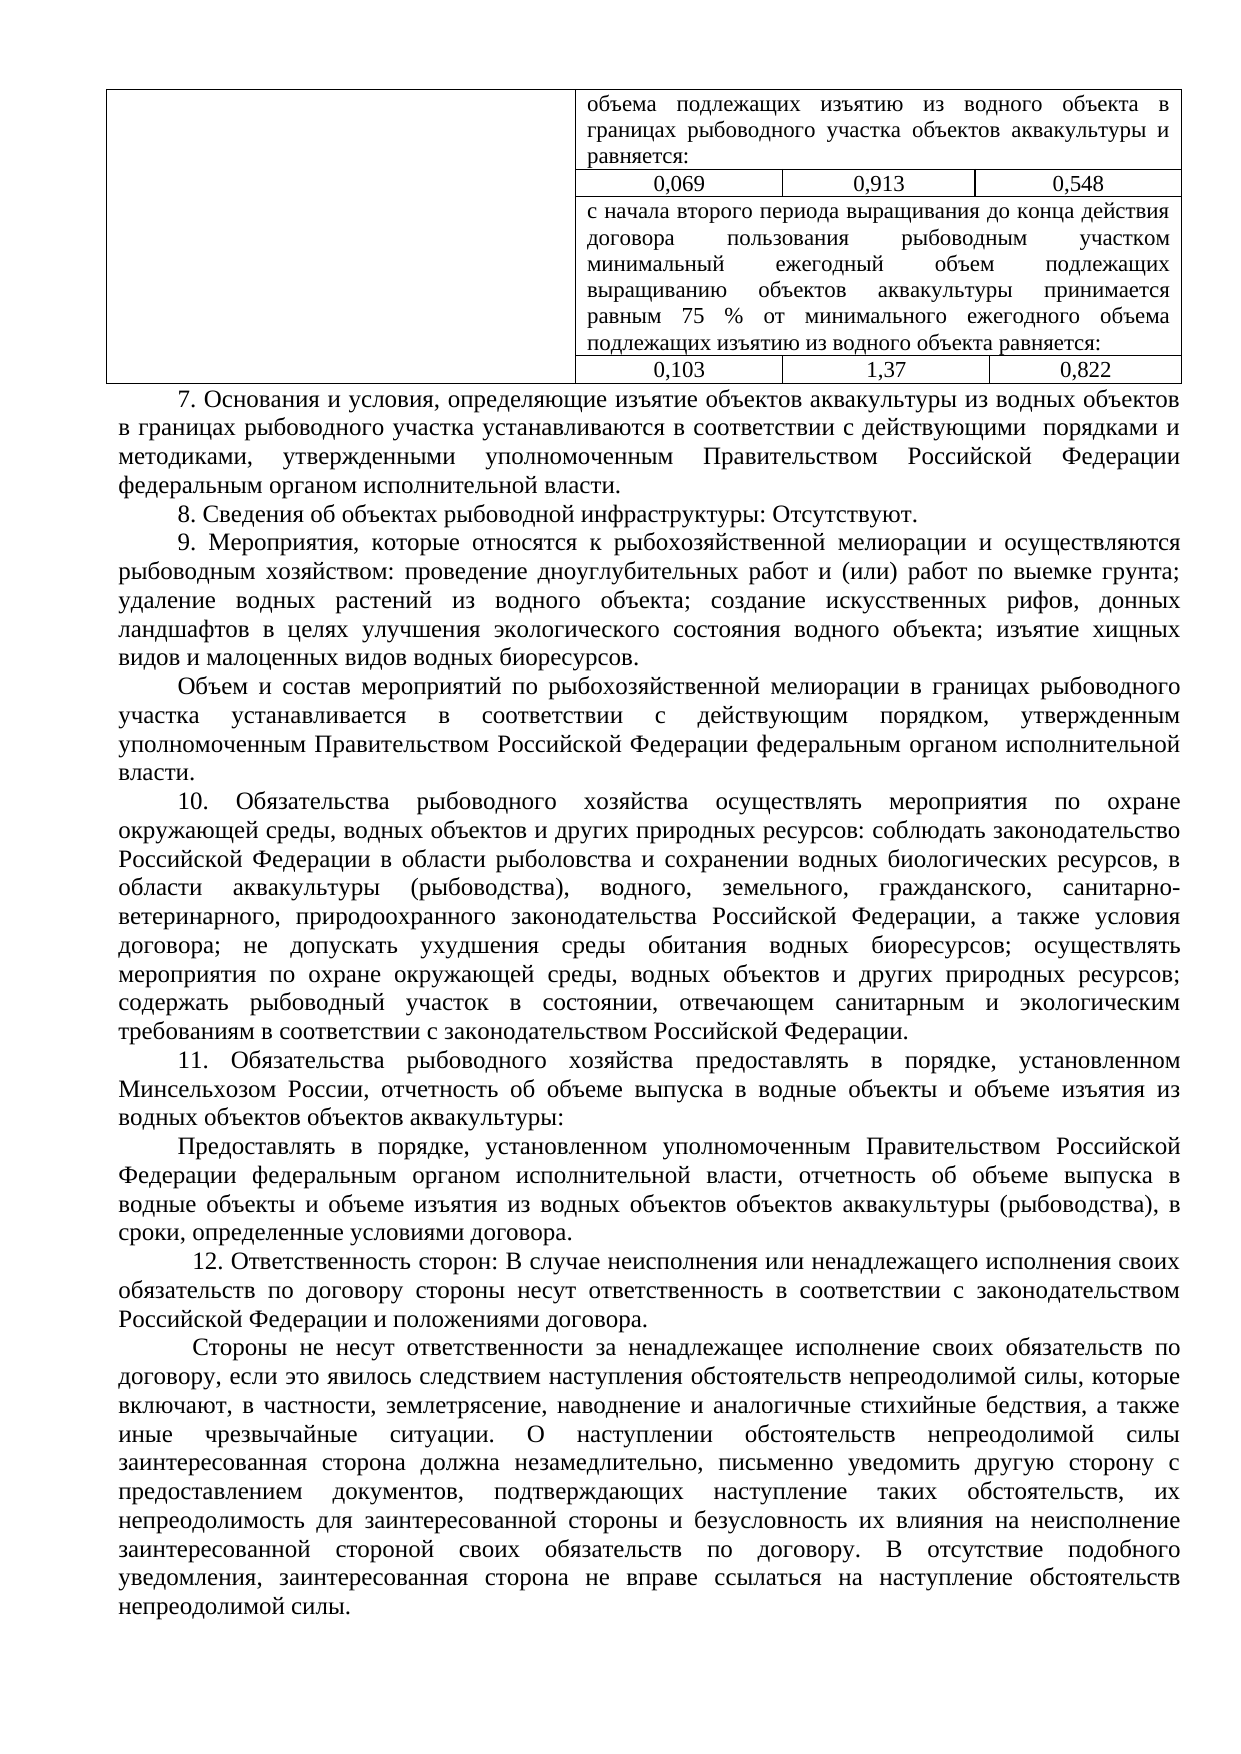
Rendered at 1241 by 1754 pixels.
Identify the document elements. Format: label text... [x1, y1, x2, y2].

text 8. Сведения об объектах рыбоводной инфраструктуры: Отсутствуют. [118, 499, 1181, 527]
table_cell с начала второго периода выращивания до конца действия договора пользования рыбоводным участком минимальный ежегодный объем подлежащих выращиванию объектов аквакультуры принимается равным 75 % от минимального ежегодного объема подлежащих изъятию из водного объекта равняется: [576, 197, 1181, 355]
table_cell 1,37 [783, 356, 989, 383]
text 7. Основания и условия, определяющие изъятие объектов аквакультуры из водных объектов в границах рыбоводного участка устанавливаются в соответствии с действующими порядками и методиками, утвержденными уполномоченным Правительством Российской Федерации федеральным органом исполнительной власти. [118, 384, 1181, 499]
table_cell 0,822 [990, 356, 1181, 383]
table_cell 0,103 [576, 356, 782, 383]
text 9. Мероприятия, которые относятся к рыбохозяйственной мелиорации и осуществляются рыбоводным хозяйством: проведение дноуглубительных работ и (или) работ по выемке грунта; удаление водных растений из водного объекта; создание искусственных рифов, донных ландшафтов в целях улучшения экологического состояния водного объекта; изъятие хищных видов и малоценных видов водных биоресурсов. [118, 527, 1181, 671]
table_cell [576, 90, 1181, 169]
text 12. Ответственность сторон: В случае неисполнения или ненадлежащего исполнения своих обязательств по договору стороны несут ответственность в соответствии с законодательством Российской Федерации и положениями договора. [118, 1246, 1181, 1332]
table_cell 0,913 [783, 170, 974, 196]
table_cell 0,069 [576, 170, 782, 196]
text Стороны не несут ответственности за ненадлежащее исполнение своих обязательств по договору, если это явилось следствием наступления обстоятельств непреодолимой силы, которые включают, в частности, землетрясение, наводнение и аналогичные стихийные бедствия, а также иные чрезвычайные ситуации. О наступлении обстоятельств непреодолимой силы заинтересованная сторона должна незамедлительно, письменно уведомить другую сторону с предоставлением документов, подтверждающих наступление таких обстоятельств, их непреодолимость для заинтересованной стороны и безусловность их влияния на неисполнение заинтересованной стороной своих обязательств по договору. В отсутствие подобного уведомления, заинтересованная сторона не вправе ссылаться на наступление обстоятельств непреодолимой силы. [118, 1332, 1181, 1620]
table_cell 0,548 [976, 170, 1181, 196]
text Предоставлять в порядке, установленном уполномоченным Правительством Российской Федерации федеральным органом исполнительной власти, отчетность об объеме выпуска в водные объекты и объеме изъятия из водных объектов объектов аквакультуры (рыбоводства), в сроки, определенные условиями договора. [118, 1131, 1181, 1246]
text Объем и состав мероприятий по рыбохозяйственной мелиорации в границах рыбоводного участка устанавливается в соответствии с действующим порядком, утвержденным уполномоченным Правительством Российской Федерации федеральным органом исполнительной власти. [118, 671, 1181, 786]
text 11. Обязательства рыбоводного хозяйства предоставлять в порядке, установленном Минсельхозом России, отчетность об объеме выпуска в водные объекты и объеме изъятия из водных объектов объектов аквакультуры: [118, 1045, 1181, 1131]
text 10. Обязательства рыбоводного хозяйства осуществлять мероприятия по охране окружающей среды, водных объектов и других природных ресурсов: соблюдать законодательство Российской Федерации в области рыболовства и сохранении водных биологических ресурсов, в области аквакультуры (рыбоводства), водного, земельного, гражданского, санитарно-ветеринарного, природоохранного законодательства Российской Федерации, а также условия договора; не допускать ухудшения среды обитания водных биоресурсов; осуществлять мероприятия по охране окружающей среды, водных объектов и других природных ресурсов; содержать рыбоводный участок в состоянии, отвечающем санитарным и экологическим требованиям в соответствии с законодательством Российской Федерации. [118, 786, 1181, 1045]
